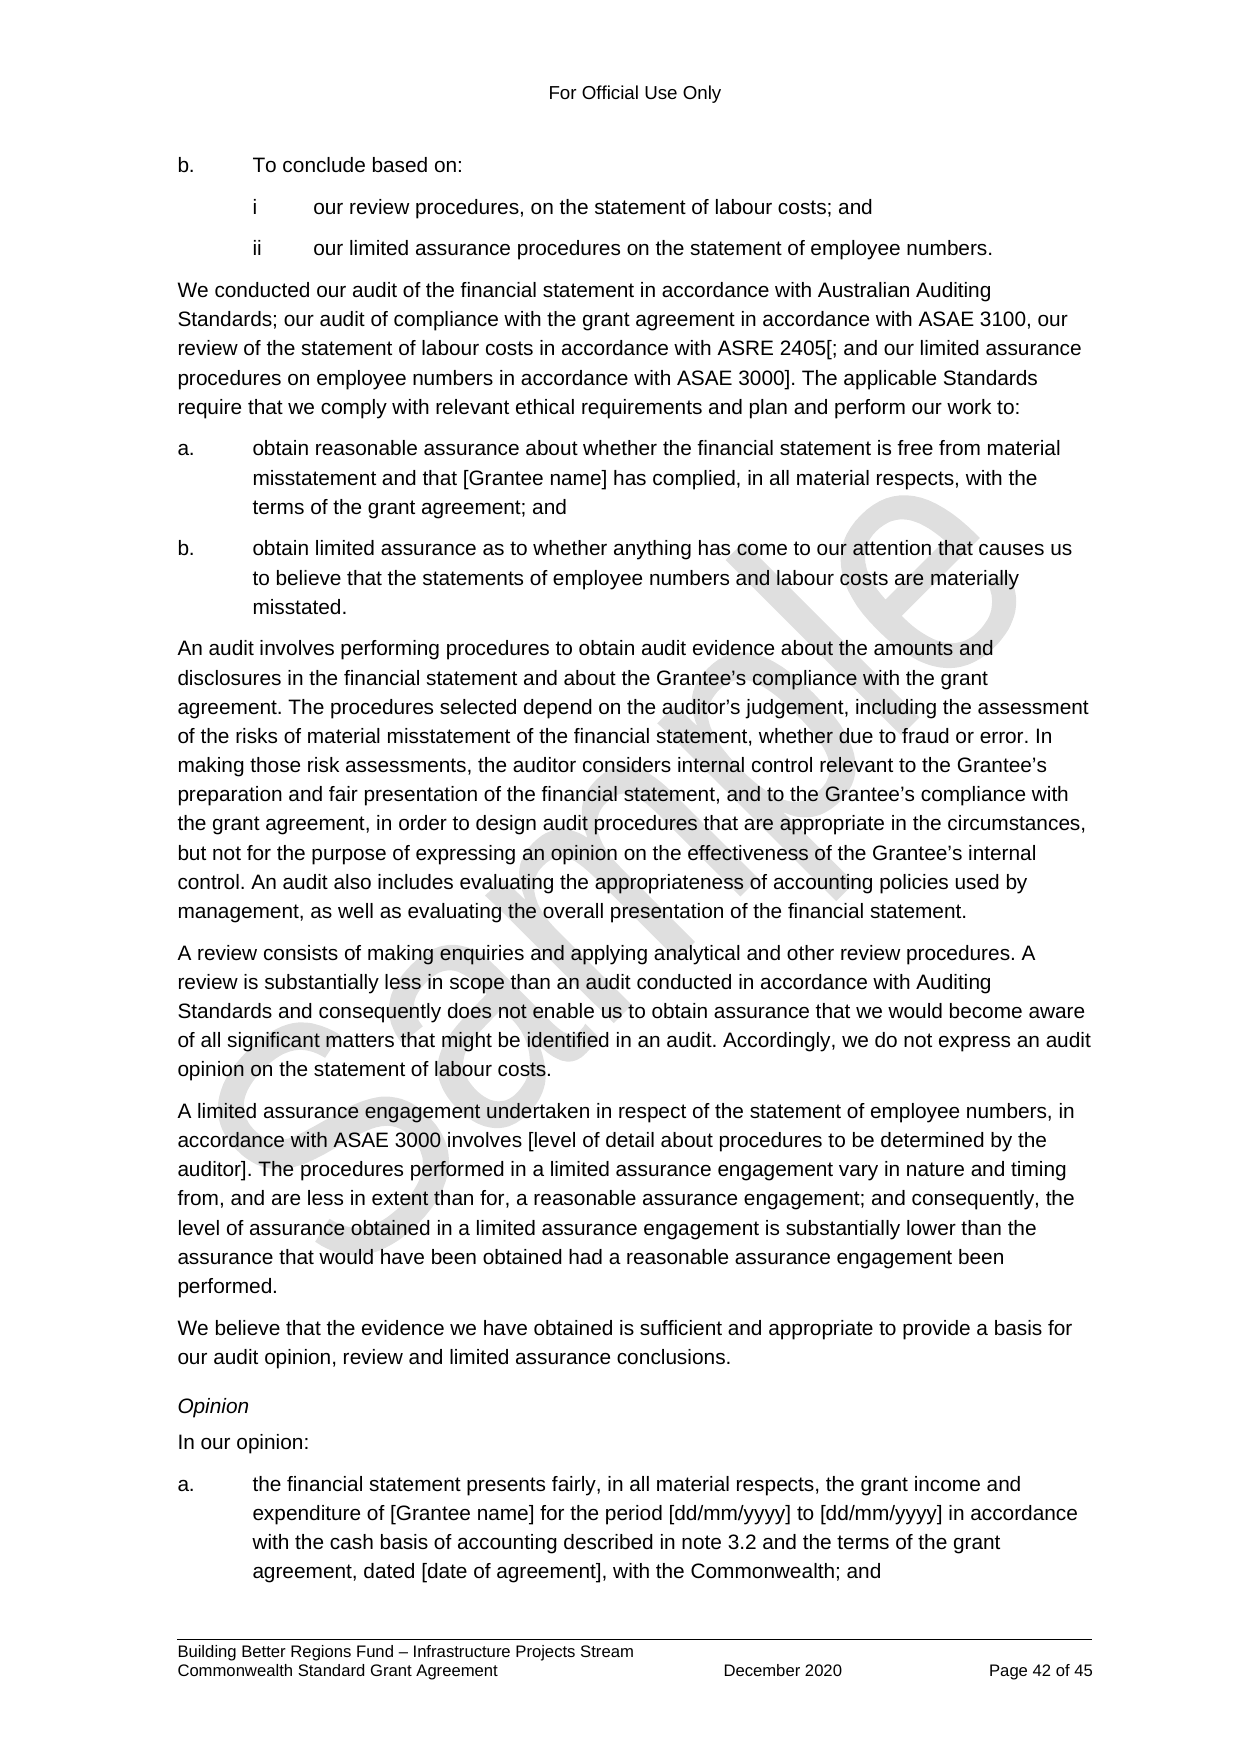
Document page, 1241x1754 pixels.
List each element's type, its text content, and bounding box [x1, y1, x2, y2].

list We believe that the evidence we have obtained is sufficient and appropriate to provide a basis for our audit opinion, review and limited assurance conclusions. [177, 1310, 1092, 1368]
list our review procedures, on the statement of labour costs; and [252, 189, 1092, 218]
list our limited assurance procedures on the statement of employee numbers. [252, 231, 1092, 260]
list obtain limited assurance as to whether anything has come to our attention that causes us to believe that the statements of employee numbers and labour costs are materially misstated. [177, 531, 1092, 618]
list To conclude based on: [177, 148, 1092, 177]
text Opinion [177, 1393, 1092, 1417]
list A review consists of making enquiries and applying analytical and other review procedures. A review is substantially less in scope than an audit conducted in accordance with Auditing Standards and consequently does not enable us to obtain assurance that we would become aware of all significant matters that might be identified in an audit. Accordingly, we do not express an audit opinion on the statement of labour costs. [177, 935, 1092, 1081]
list obtain reasonable assurance about whether the financial statement is free from material misstatement and that [Grantee name] has complied, in all material respects, with the terms of the grant agreement; and [177, 431, 1092, 518]
list the financial statement presents fairly, in all material respects, the grant income and expenditure of [Grantee name] for the period [dd/mm/yyyy] to [dd/mm/yyyy] in accordance with the cash basis of accounting described in note 3.2 and the terms of the grant agreement, dated [date of agreement], with the Commonwealth; and [177, 1466, 1092, 1583]
list A limited assurance engagement undertaken in respect of the statement of employee numbers, in accordance with ASAE 3000 involves [level of detail about procedures to be determined by the auditor]. The procedures performed in a limited assurance engagement vary in nature and timing from, and are less in extent than for, a reasonable assurance engagement; and consequently, the level of assurance obtained in a limited assurance engagement is substantially lower than the assurance that would have been obtained had a reasonable assurance engagement been performed. [177, 1093, 1092, 1298]
list We conducted our audit of the financial statement in accordance with Australian Auditing Standards; our audit of compliance with the grant agreement in accordance with ASAE 3100, our review of the statement of labour costs in accordance with ASRE 2405[; and our limited assurance procedures on employee numbers in accordance with ASAE 3000]. The applicable Standards require that we comply with relevant ethical requirements and plan and perform our work to: [177, 273, 1092, 418]
text In our opinion: [177, 1430, 1092, 1454]
list An audit involves performing procedures to obtain audit evidence about the amounts and disclosures in the financial statement and about the Grantee’s compliance with the grant agreement. The procedures selected depend on the auditor’s judgement, including the assessment of the risks of material misstatement of the financial statement, whether due to fraud or error. In making those risk assessments, the auditor considers internal control relevant to the Grantee’s preparation and fair presentation of the financial statement, and to the Grantee’s compliance with the grant agreement, in order to design audit procedures that are appropriate in the circumstances, but not for the purpose of expressing an opinion on the effectiveness of the Grantee’s internal control. An audit also includes evaluating the appropriateness of accounting policies used by management, as well as evaluating the overall presentation of the financial statement. [177, 631, 1092, 923]
